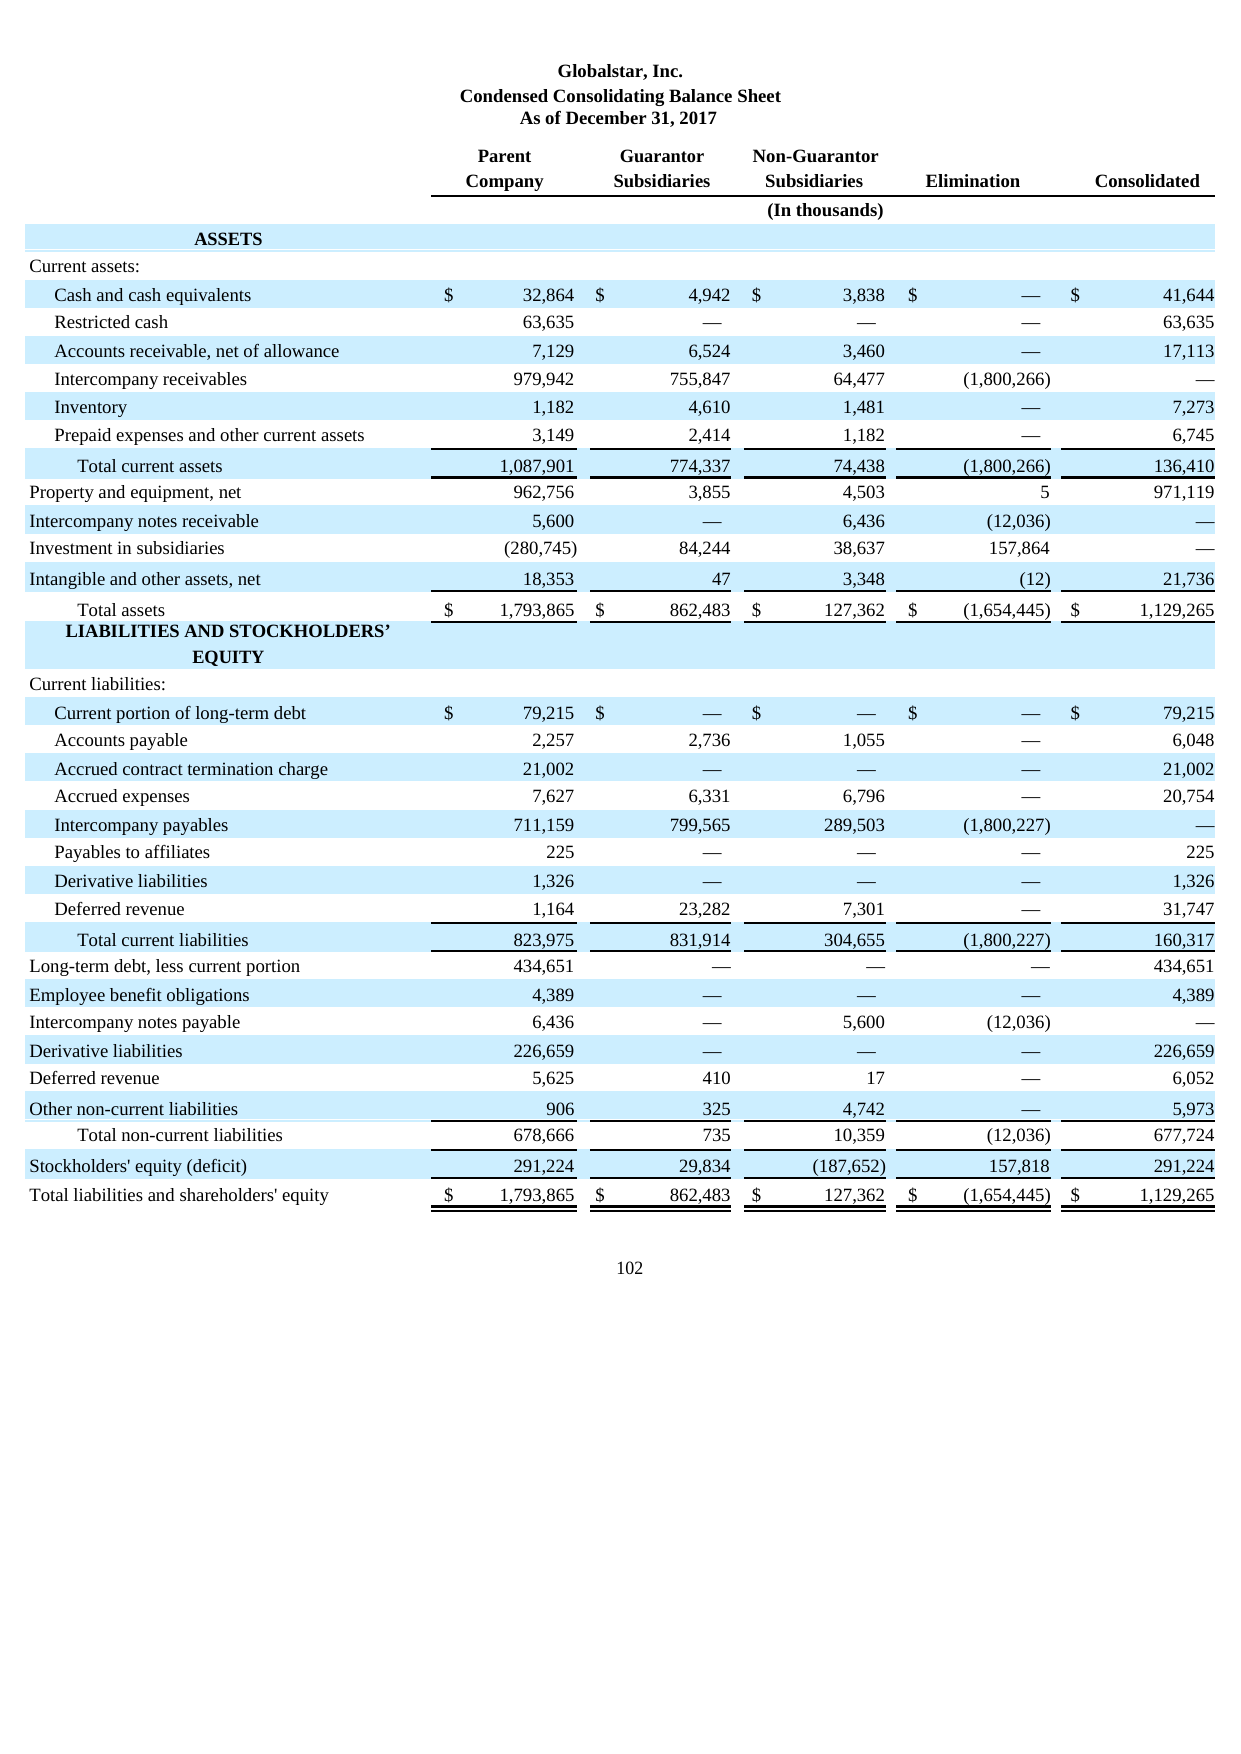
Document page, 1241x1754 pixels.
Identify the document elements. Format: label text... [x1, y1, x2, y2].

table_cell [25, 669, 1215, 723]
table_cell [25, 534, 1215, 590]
text Condensed Consolidating Balance Sheet [25, 85, 1215, 106]
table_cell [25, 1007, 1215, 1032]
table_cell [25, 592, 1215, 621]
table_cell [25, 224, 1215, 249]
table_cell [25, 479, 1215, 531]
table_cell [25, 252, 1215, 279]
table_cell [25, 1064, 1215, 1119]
text Globalstar, Inc. [25, 60, 1215, 82]
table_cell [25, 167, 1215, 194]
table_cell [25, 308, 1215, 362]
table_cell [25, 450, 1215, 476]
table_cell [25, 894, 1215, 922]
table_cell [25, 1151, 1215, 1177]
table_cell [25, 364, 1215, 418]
text As of December 31, 2017 [25, 107, 1211, 129]
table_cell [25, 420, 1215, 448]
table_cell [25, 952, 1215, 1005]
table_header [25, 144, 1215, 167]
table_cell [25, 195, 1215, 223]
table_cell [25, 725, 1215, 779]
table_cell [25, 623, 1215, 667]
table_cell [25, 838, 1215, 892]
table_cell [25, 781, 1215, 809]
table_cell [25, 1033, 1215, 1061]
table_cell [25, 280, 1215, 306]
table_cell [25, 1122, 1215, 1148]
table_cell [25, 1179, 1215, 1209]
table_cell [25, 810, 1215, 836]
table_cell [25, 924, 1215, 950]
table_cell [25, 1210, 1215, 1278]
